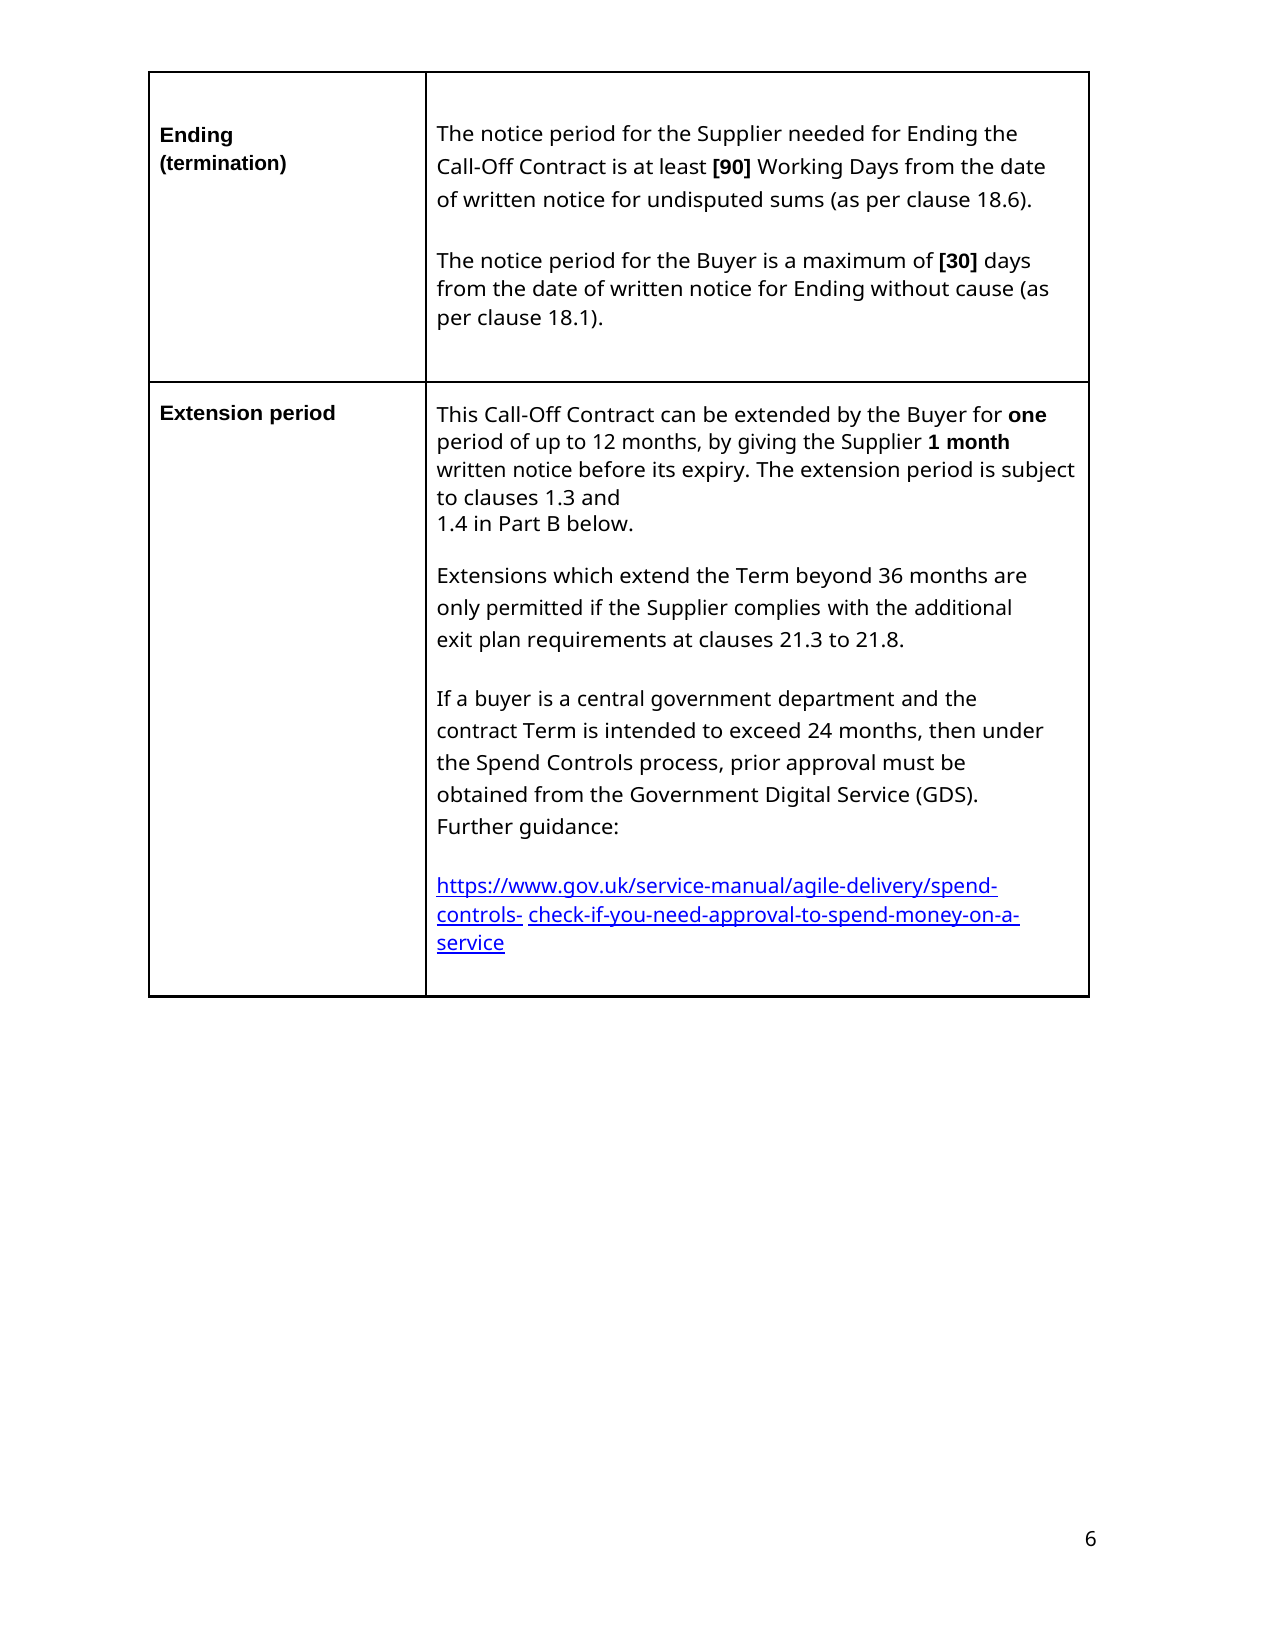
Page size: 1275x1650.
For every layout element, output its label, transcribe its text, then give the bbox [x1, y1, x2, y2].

table_header Ending (termination) [150, 73, 425, 381]
table_cell Extension period [150, 383, 425, 995]
table_header The notice period for the Supplier needed for Ending the Call-Off Contract is at least [90] Working Days from the date of written notice for undisputed sums (as per clause 18.6). The notice period for the Buyer is a maximum of [30] days from the date of written notice for Ending without cause (as per clause 18.1). [427, 73, 1088, 381]
table_cell This Call-Off Contract can be extended by the Buyer for one period of up to 12 months, by giving the Supplier 1 month written notice before its expiry. The extension period is subject to clauses 1.3 and 1.4 in Part B below. Extensions which extend the Term beyond 36 months are only permitted if the Supplier complies with the additional exit plan requirements at clauses 21.3 to 21.8. If a buyer is a central government department and the contract Term is intended to exceed 24 months, then under the Spend Controls process, prior approval must be obtained from the Government Digital Service (GDS). Further guidance: https://www.gov.uk/service-manual/agile-delivery/spend-controls- check-if-you-need-approval-to-spend-money-on-a-service [427, 383, 1088, 995]
